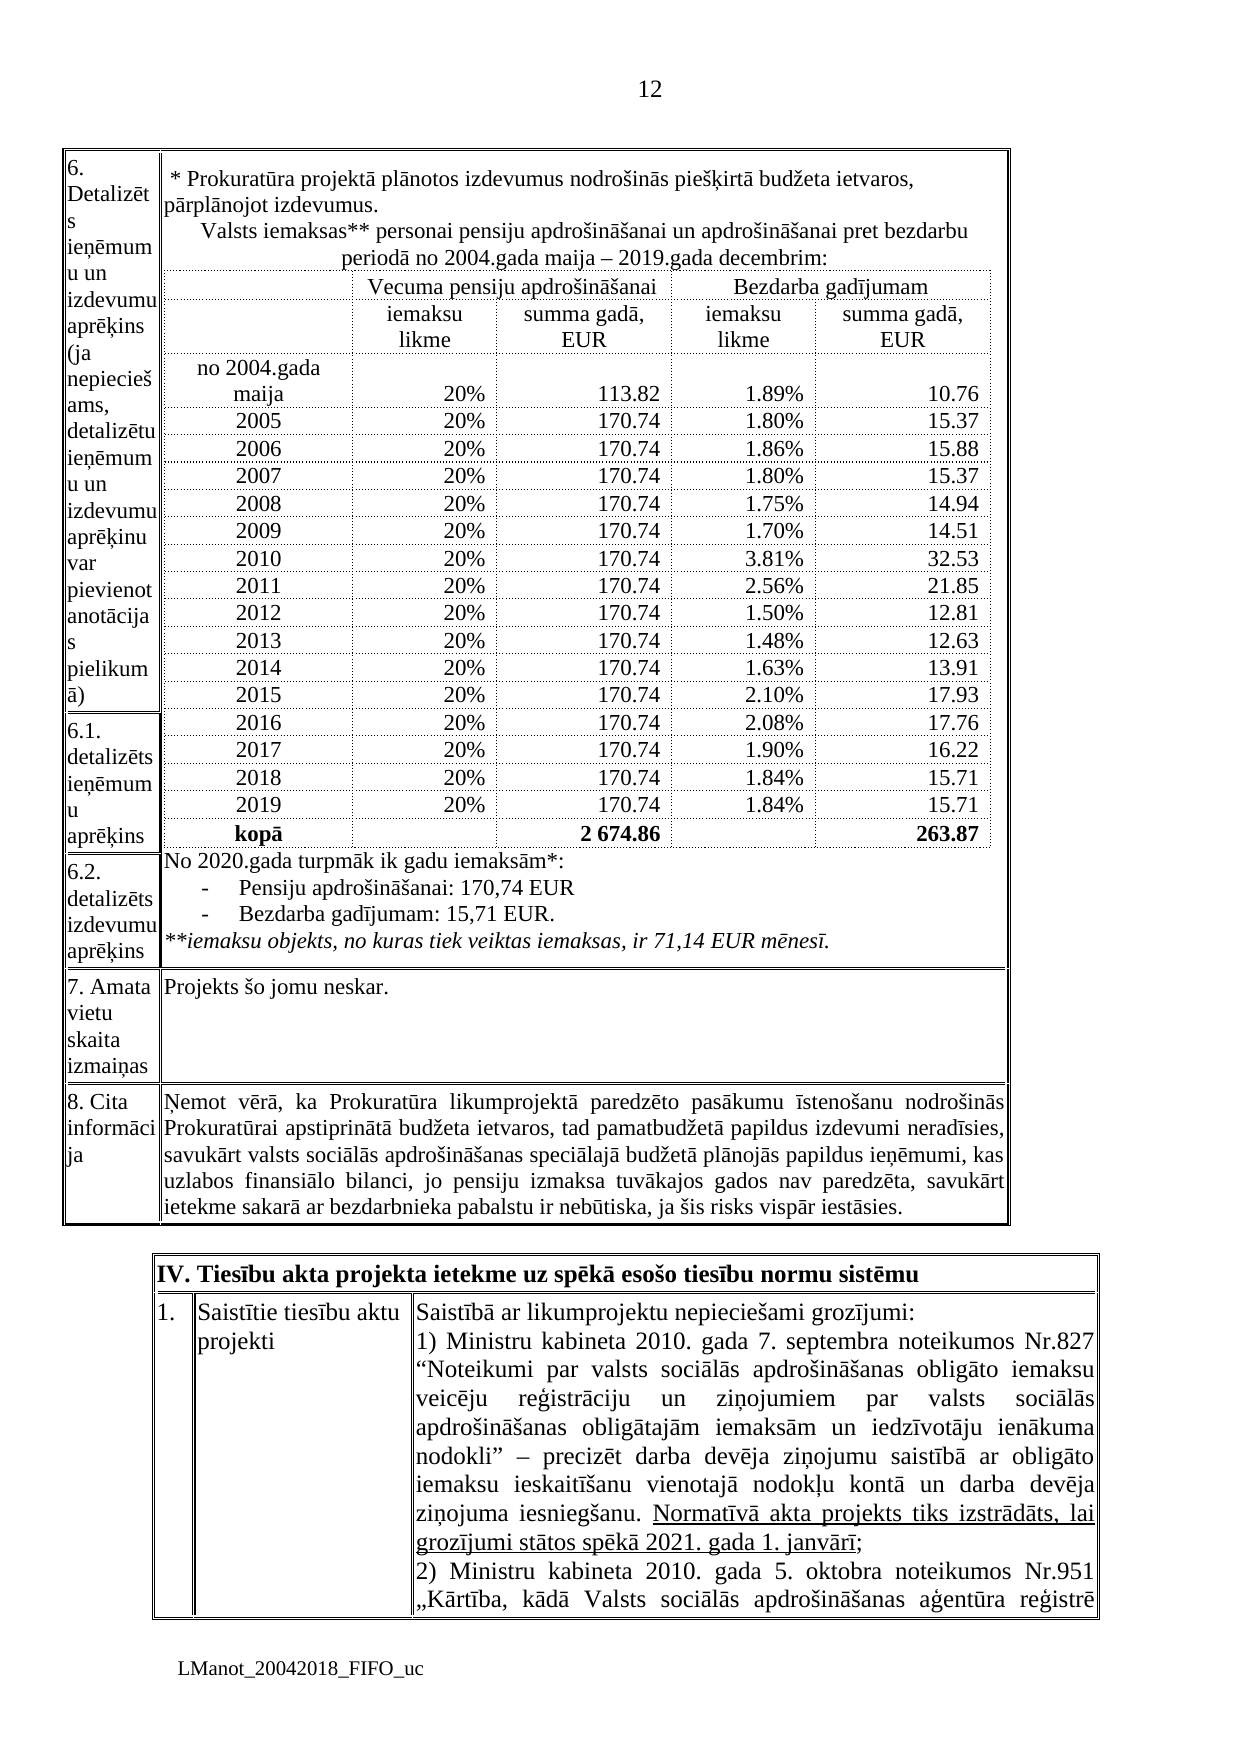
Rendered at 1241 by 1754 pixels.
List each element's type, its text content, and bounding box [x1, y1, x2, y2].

table_cell Projekts šo jomu neskar. [161, 967, 1009, 1082]
table_cell 6.1. detalizēts ieņēmumu aprēķins [64, 711, 161, 852]
table_cell 8. Cita informācija [64, 1082, 161, 1223]
table_cell 6.2. detalizēts izdevumu aprēķins [64, 852, 161, 967]
table_cell 1. [153, 1291, 194, 1616]
table_cell 7. Amata vietu skaita izmaiņas [64, 967, 161, 1082]
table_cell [194, 1294, 412, 1616]
table_cell Ņemot vērā, ka Prokuratūra likumprojektā paredzēto pasākumu īstenošanu nodrošinās Prokuratūrai apstiprinātā budžeta ietvaros, tad pamatbudžetā papildus izdevumi neradīsies, savukārt valsts sociālās apdrošināšanas speciālajā budžetā plānojās papildus ieņēmumi, kas uzlabos finansiālo bilanci, jo pensiju izmaksa tuvākajos gados nav paredzēta, savukārt ietekme sakarā ar bezdarbnieka pabalstu ir nebūtiska, ja šis risks vispār iestāsies. [161, 1082, 1009, 1223]
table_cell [413, 1291, 1098, 1616]
table_cell 6. Detalizēts ieņēmumu un izdevumu aprēķins (ja nepieciešams, detalizētu ieņēmumu un izdevumu aprēķinu var pievienot anotācijas pielikumā) [66, 151, 161, 711]
table_header IV. Tiesību akta projekta ietekme uz spēkā esošo tiesību normu sistēmu [155, 1256, 1097, 1291]
table_cell * Prokuratūra projektā plānotos izdevumus nodrošinās piešķirtā budžeta ietvaros, pārplānojot izdevumus. Valsts iemaksas** personai pensiju apdrošināšanai un apdrošināšanai pret bezdarbu periodā no 2004.gada maija – 2019.gada decembrim: No 2020.gada turpmāk ik gadu iemaksām*: Pensiju apdrošināšanai: 170,74 EUR Bezdarba gadījumam: 15,71 EUR. **iemaksu objekts, no kuras tiek veiktas iemaksas, ir 71,14 EUR mēnesī. [161, 151, 1007, 967]
